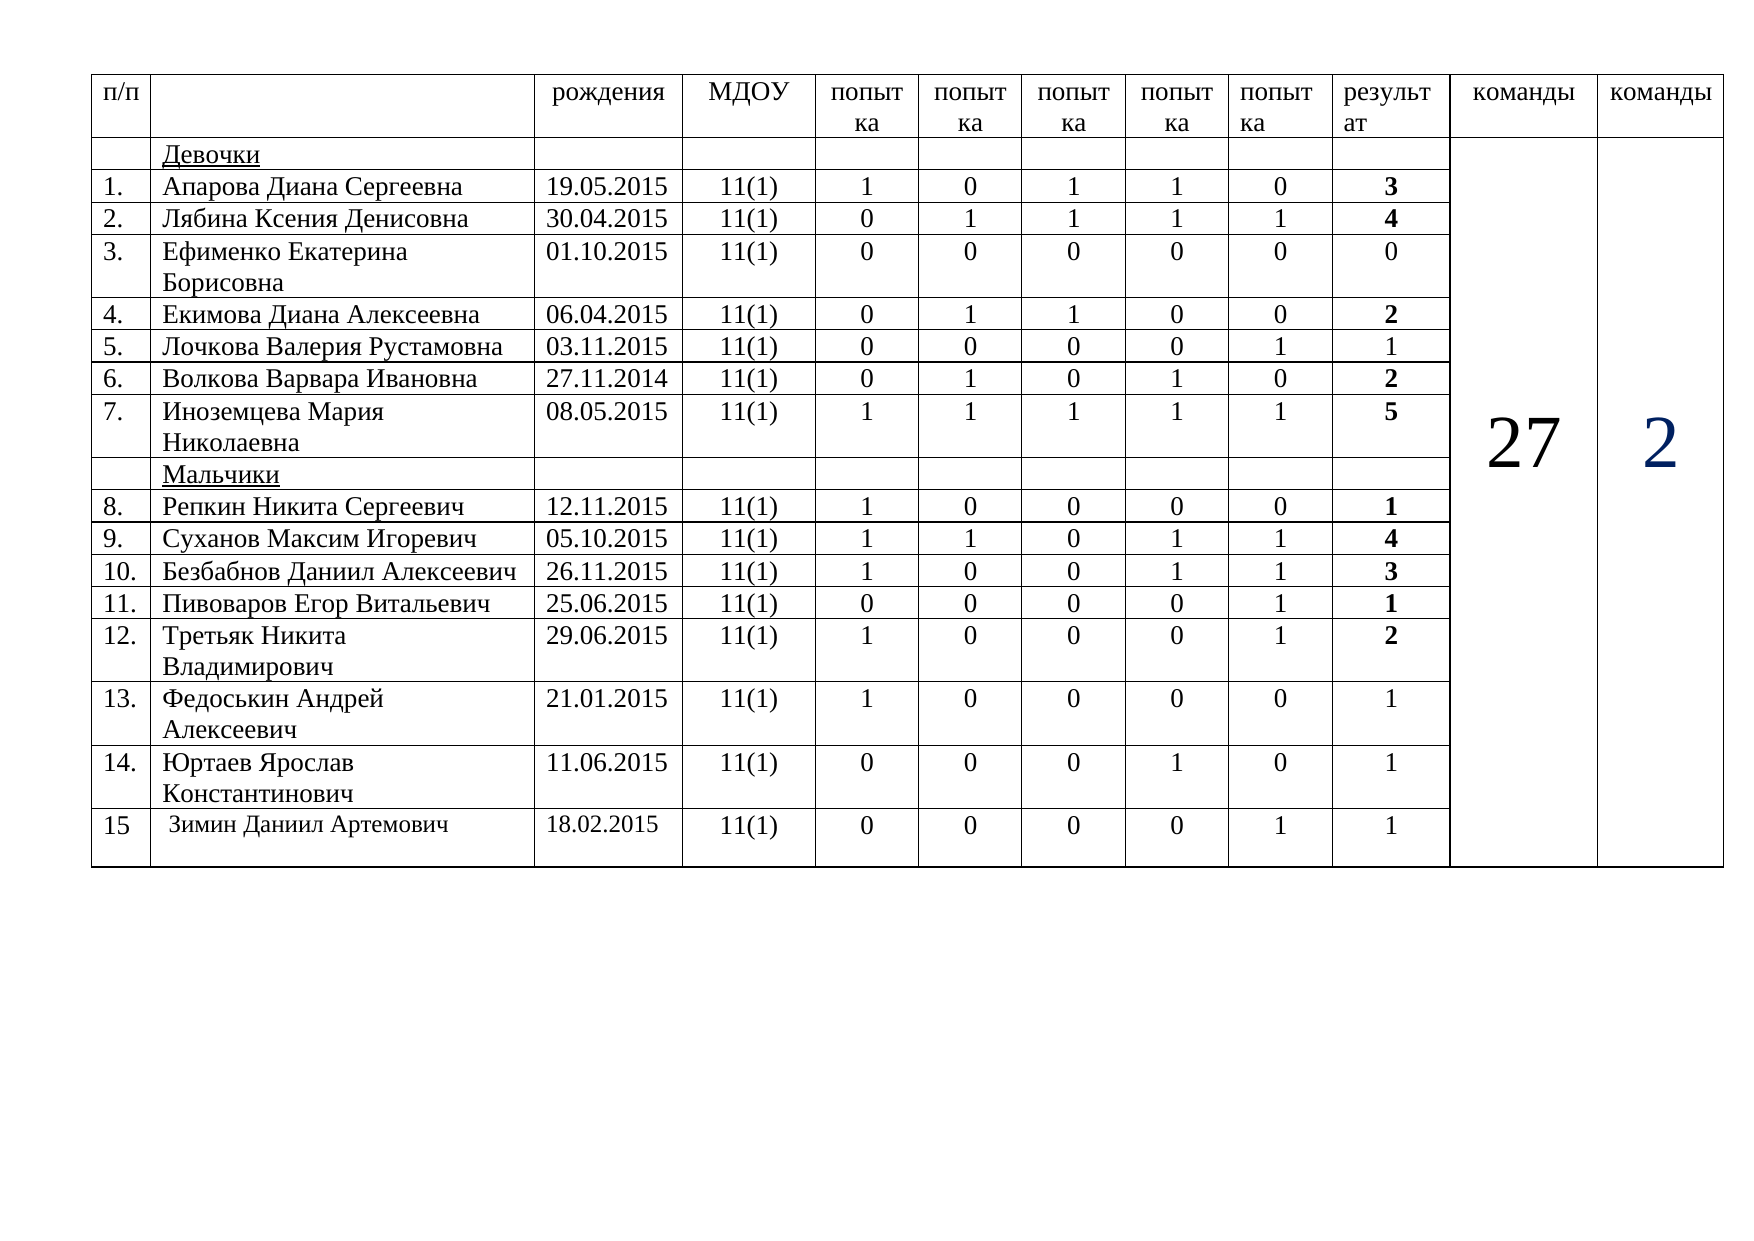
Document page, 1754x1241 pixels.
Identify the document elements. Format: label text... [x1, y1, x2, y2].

table_cell 2. [92, 203, 150, 234]
table_cell 1 [1229, 203, 1332, 234]
table_cell 11(1) [683, 363, 815, 394]
table_cell 1 [1333, 330, 1449, 361]
table_cell Безбабнов Даниил Алексеевич [151, 555, 534, 586]
table_cell Ефименко Екатерина Борисовна [151, 235, 534, 297]
table_cell 0 [1022, 363, 1125, 394]
table_cell 6. [92, 363, 150, 394]
table_cell 03.11.2015 [535, 330, 682, 361]
table_cell 5 [1333, 395, 1449, 457]
table_header 2-ая попытка [919, 75, 1021, 137]
table_cell [535, 458, 682, 489]
table_cell 0 [1126, 330, 1228, 361]
table_cell 1 [816, 682, 918, 744]
table_cell [1126, 458, 1228, 489]
table_cell 1 [1126, 170, 1228, 202]
table_header Личный результат [1333, 75, 1449, 137]
table_cell 1 [1022, 203, 1125, 234]
table_cell 1 [919, 523, 1021, 553]
table_cell [1229, 458, 1332, 489]
table_cell Иноземцева Мария Николаевна [151, 395, 534, 457]
table_cell 0 [919, 555, 1021, 586]
table_cell [1022, 138, 1125, 169]
table_header 3-ая попытка [1022, 75, 1125, 137]
table_cell 1 [919, 298, 1021, 329]
table_cell 1 [1022, 298, 1125, 329]
table_cell Апарова Диана Сергеевна [151, 170, 534, 202]
table_cell [1333, 138, 1449, 169]
table_cell 0 [816, 330, 918, 361]
table_header Место команды [1598, 75, 1723, 137]
table_cell 11(1) [683, 587, 815, 618]
table_cell 1 [816, 395, 918, 457]
table_cell 0 [1126, 298, 1228, 329]
table_cell 2 [1598, 138, 1723, 866]
table_cell 1 [919, 203, 1021, 234]
table_cell 12.11.2015 [535, 490, 682, 521]
table_cell 27 [1451, 138, 1597, 866]
table_cell 1 [816, 490, 918, 521]
table_cell 30.04.2015 [535, 203, 682, 234]
table_cell 0 [816, 235, 918, 297]
table_cell 1 [1333, 682, 1449, 744]
table_cell 0 [816, 809, 918, 866]
table_cell 5. [92, 330, 150, 361]
table_cell [919, 458, 1021, 489]
table_cell 14. [92, 746, 150, 808]
table_cell 1 [1022, 395, 1125, 457]
table_cell 1 [1022, 170, 1125, 202]
table_cell Юртаев Ярослав Константинович [151, 746, 534, 808]
table_cell 1 [816, 170, 918, 202]
table_cell 0 [1022, 746, 1125, 808]
table_cell 2 [1333, 363, 1449, 394]
table_cell 4. [92, 298, 150, 329]
table_cell Девочки [151, 138, 534, 169]
table_cell 1 [816, 523, 918, 553]
table_header 4-ая попытка [1126, 75, 1228, 137]
table_cell 9. [92, 523, 150, 553]
table_cell 0 [919, 170, 1021, 202]
table_cell 1 [1229, 330, 1332, 361]
table_cell 3. [92, 235, 150, 297]
table_cell 0 [816, 298, 918, 329]
table_cell 1 [1229, 523, 1332, 553]
table_cell 29.06.2015 [535, 619, 682, 681]
table_header Результат команды [1451, 75, 1597, 137]
table_cell 0 [1333, 235, 1449, 297]
table_cell 1 [1333, 490, 1449, 521]
table_cell 0 [1229, 363, 1332, 394]
table_cell 11(1) [683, 298, 815, 329]
table_cell 3 [1333, 170, 1449, 202]
table_cell Суханов Максим Игоревич [151, 523, 534, 553]
table_header № п/п [92, 75, 150, 137]
table_cell 0 [1022, 809, 1125, 866]
table_cell [683, 458, 815, 489]
table_cell 08.05.2015 [535, 395, 682, 457]
table_cell 11(1) [683, 235, 815, 297]
table_cell 0 [816, 203, 918, 234]
table_cell Зимин Даниил Артемович [151, 809, 534, 866]
table_cell 11. [92, 587, 150, 618]
table_cell 1 [816, 619, 918, 681]
table_cell 1 [1229, 809, 1332, 866]
table_cell 11(1) [683, 330, 815, 361]
table_cell 1 [919, 395, 1021, 457]
table_cell 1 [1333, 809, 1449, 866]
table_cell 7. [92, 395, 150, 457]
table_cell 0 [919, 490, 1021, 521]
table_cell 1 [1126, 203, 1228, 234]
table_cell 0 [1022, 555, 1125, 586]
table_cell 27.11.2014 [535, 363, 682, 394]
table_cell [92, 458, 150, 489]
table_cell [683, 138, 815, 169]
table_cell 1 [1229, 619, 1332, 681]
table_cell 15 [92, 809, 150, 866]
table_cell [1229, 138, 1332, 169]
table_cell 1 [1229, 587, 1332, 618]
table_cell 0 [1126, 490, 1228, 521]
table_cell 1 [1126, 555, 1228, 586]
table_cell 1 [1333, 746, 1449, 808]
table_cell 26.11.2015 [535, 555, 682, 586]
table_cell 0 [919, 587, 1021, 618]
table_cell 3 [1333, 555, 1449, 586]
table_cell 12. [92, 619, 150, 681]
table_cell 21.01.2015 [535, 682, 682, 744]
table_cell 1 [1126, 363, 1228, 394]
table_cell 0 [1126, 619, 1228, 681]
table_cell 11(1) [683, 490, 815, 521]
table_cell 0 [1022, 490, 1125, 521]
table_cell 1 [919, 363, 1021, 394]
table_cell Мальчики [151, 458, 534, 489]
table_cell 11(1) [683, 170, 815, 202]
table_cell 11(1) [683, 682, 815, 744]
table_cell 11(1) [683, 555, 815, 586]
table_cell 8. [92, 490, 150, 521]
table_cell 0 [1126, 235, 1228, 297]
table_cell 06.04.2015 [535, 298, 682, 329]
table_cell 1 [1126, 395, 1228, 457]
table_cell 0 [1022, 619, 1125, 681]
table_cell 4 [1333, 523, 1449, 553]
table_cell 10. [92, 555, 150, 586]
table_cell 0 [1022, 682, 1125, 744]
table_cell Репкин Никита Сергеевич [151, 490, 534, 521]
table_cell 0 [1022, 523, 1125, 553]
table_cell 05.10.2015 [535, 523, 682, 553]
table_cell [1126, 138, 1228, 169]
table_cell 1 [1229, 395, 1332, 457]
table_header Год рождения [535, 75, 682, 137]
table_cell 0 [919, 809, 1021, 866]
table_cell [535, 138, 682, 169]
table_cell 2 [1333, 298, 1449, 329]
table_cell 0 [1229, 682, 1332, 744]
table_cell 0 [919, 330, 1021, 361]
table_cell 1 [1126, 746, 1228, 808]
table_cell 1 [816, 555, 918, 586]
table_cell [1022, 458, 1125, 489]
table_cell Лябина Ксения Денисовна [151, 203, 534, 234]
table_cell 0 [1022, 587, 1125, 618]
table_cell 0 [816, 587, 918, 618]
table_cell 0 [919, 235, 1021, 297]
table_cell 1 [1333, 587, 1449, 618]
table_cell 2 [1333, 619, 1449, 681]
table_cell 0 [816, 363, 918, 394]
table_cell 11(1) [683, 809, 815, 866]
table_cell [1333, 458, 1449, 489]
table_cell 01.10.2015 [535, 235, 682, 297]
table_cell 1 [1229, 555, 1332, 586]
table_cell 1. [92, 170, 150, 202]
table_cell Пивоваров Егор Витальевич [151, 587, 534, 618]
table_cell Федоськин Андрей Алексеевич [151, 682, 534, 744]
table_cell [816, 138, 918, 169]
table_cell 0 [1229, 235, 1332, 297]
table_cell 0 [1229, 746, 1332, 808]
table_cell 25.06.2015 [535, 587, 682, 618]
table_cell 11(1) [683, 203, 815, 234]
table_cell [92, 138, 150, 169]
table_cell 0 [1126, 587, 1228, 618]
table_cell Третьяк Никита Владимирович [151, 619, 534, 681]
table_cell 0 [1022, 235, 1125, 297]
table_cell 0 [919, 619, 1021, 681]
table_cell 0 [816, 746, 918, 808]
table_cell 18.02.2015 [535, 809, 682, 866]
table_cell 0 [1126, 682, 1228, 744]
table_cell 11(1) [683, 619, 815, 681]
table_header № МДОУ [683, 75, 815, 137]
table_header Ф.И.О. [151, 75, 534, 137]
table_cell 11(1) [683, 395, 815, 457]
table_cell 0 [919, 746, 1021, 808]
table_cell 19.05.2015 [535, 170, 682, 202]
table_cell Лочкова Валерия Рустамовна [151, 330, 534, 361]
table_cell 0 [1229, 170, 1332, 202]
table_cell Волкова Варвара Ивановна [151, 363, 534, 394]
table_header 3-ая попытка [1229, 75, 1332, 137]
table_cell 0 [1126, 809, 1228, 866]
table_cell 11(1) [683, 523, 815, 553]
table_cell 11.06.2015 [535, 746, 682, 808]
table_cell 13. [92, 682, 150, 744]
table_cell 11(1) [683, 746, 815, 808]
table_cell Екимова Диана Алексеевна [151, 298, 534, 329]
table_cell 0 [1229, 298, 1332, 329]
table_cell 0 [1229, 490, 1332, 521]
table_cell 0 [919, 682, 1021, 744]
table_header 1-ая попытка [816, 75, 918, 137]
table_cell 1 [1126, 523, 1228, 553]
table_cell 4 [1333, 203, 1449, 234]
table_cell 0 [1022, 330, 1125, 361]
table_cell [816, 458, 918, 489]
table_cell [919, 138, 1021, 169]
